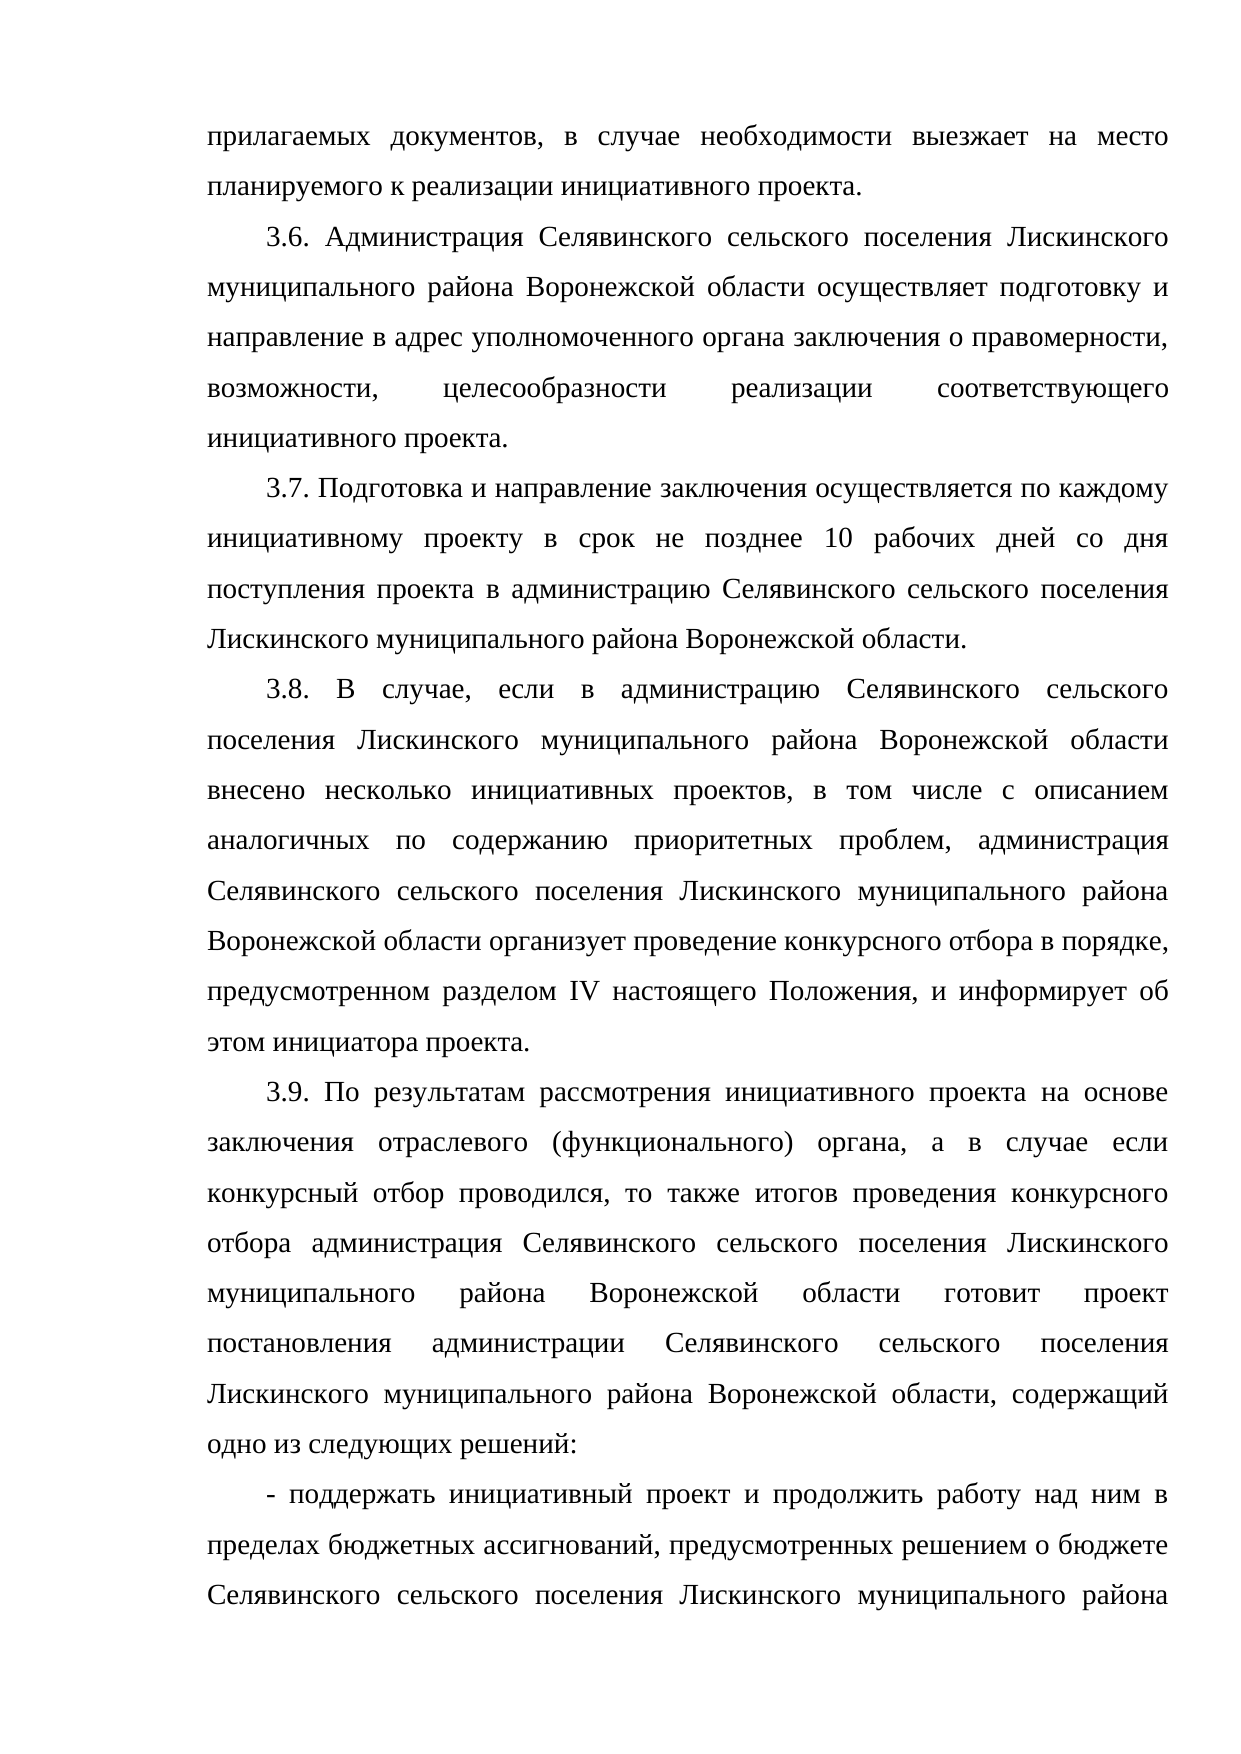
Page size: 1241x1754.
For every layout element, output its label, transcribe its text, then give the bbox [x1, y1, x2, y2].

text 3.6. Администрация Селявинского сельского поселения Лискинского муниципального района Воронежской области осуществляет подготовку и направление в адрес уполномоченного органа заключения о правомерности, возможности, целесообразности реализации соответствующего инициативного проекта. [207, 219, 1169, 453]
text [207, 118, 1169, 202]
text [207, 1477, 1169, 1611]
text 3.9. По результатам рассмотрения инициативного проекта на основе заключения отраслевого (функционального) органа, а в случае если конкурсный отбор проводился, то также итогов проведения конкурсного отбора администрация Селявинского сельского поселения Лискинского муниципального района Воронежской области готовит проект постановления администрации Селявинского сельского поселения Лискинского муниципального района Воронежской области, содержащий одно из следующих решений: [207, 1074, 1169, 1460]
text 3.8. В случае, если в администрацию Селявинского сельского поселения Лискинского муниципального района Воронежской области внесено несколько инициативных проектов, в том числе с описанием аналогичных по содержанию приоритетных проблем, администрация Селявинского сельского поселения Лискинского муниципального района Воронежской области организует проведение конкурсного отбора в порядке, предусмотренном разделом IV настоящего Положения, и информирует об этом инициатора проекта. [207, 672, 1169, 1057]
text 3.7. Подготовка и направление заключения осуществляется по каждому инициативному проекту в срок не позднее 10 рабочих дней со дня поступления проекта в администрацию Селявинского сельского поселения Лискинского муниципального района Воронежской области. [207, 470, 1169, 655]
